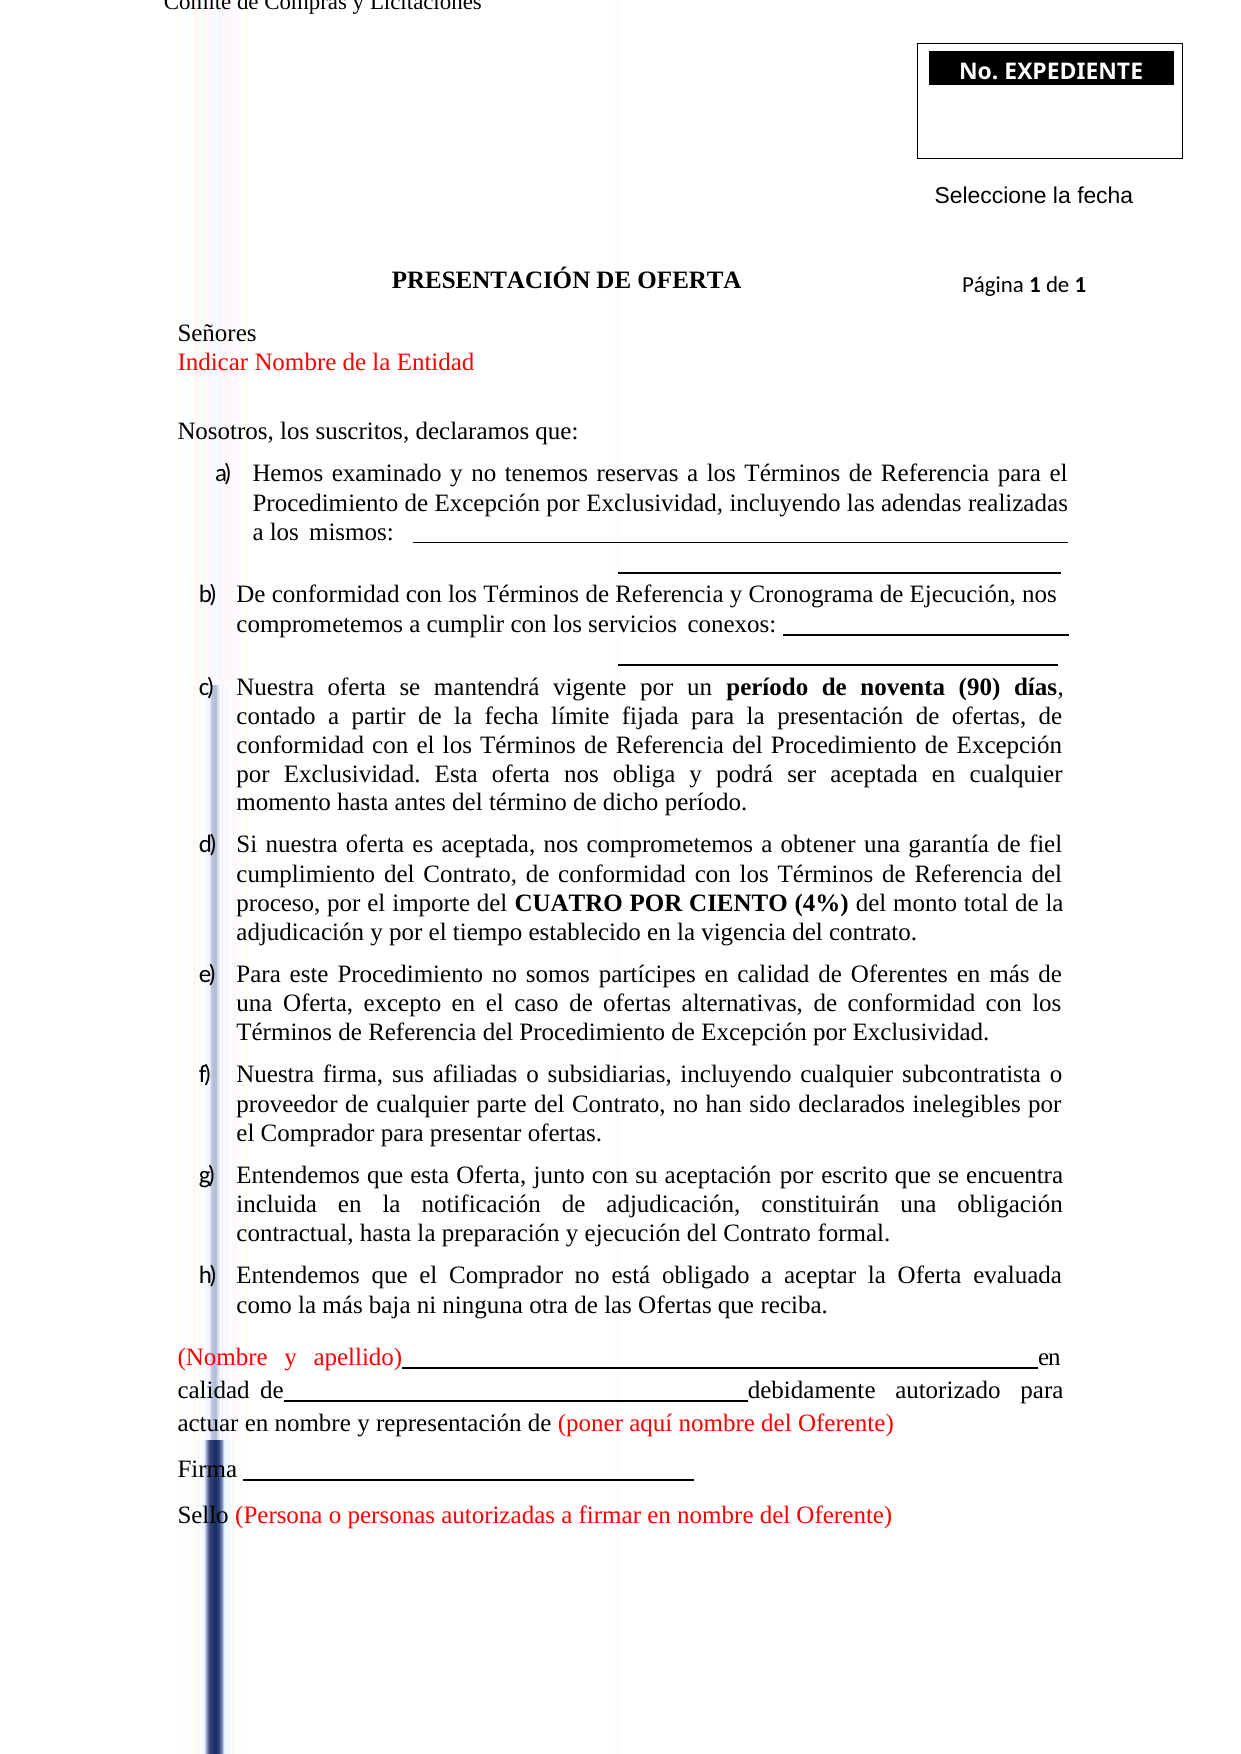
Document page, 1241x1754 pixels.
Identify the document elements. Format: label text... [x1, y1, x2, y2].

picture [240, 0, 245, 8]
list De conformidad con los Términos de Referencia y Cronograma de Ejecución, nos comprometemos a cumplir con los servicios conexos: [199, 578, 1069, 638]
picture [163, 0, 618, 1754]
picture [442, 0, 448, 8]
list Entendemos que esta Oferta, junto con su aceptación por escrito que se encuentra incluida en la notificación de adjudicación, constituirán una obligación contractual, hasta la preparación y ejecución del Contrato formal. [199, 1159, 1063, 1247]
list Hemos examinado y no tenemos reservas a los Términos de Referencia para el Procedimiento de Excepción por Exclusividad, incluyendo las adendas realizadas a los mismos: [215, 457, 1068, 545]
text (Nombre y apellido) en calidad de debidamente autorizado para actuar en nombre y representación de (poner aquí nombre del Oferente) [177, 1342, 1063, 1437]
picture [282, 0, 288, 8]
picture [312, 0, 317, 8]
list Entendemos que el Comprador no está obligado a aceptar la Oferta evaluada como la más baja ni ninguna otra de las Ofertas que reciba. [199, 1259, 1063, 1319]
text PRESENTACIÓN DE OFERTA [392, 266, 763, 294]
text Sello (Persona o personas autorizadas a firmar en nombre del Oferente) [177, 1500, 1080, 1529]
text Nosotros, los suscritos, declaramos que: [177, 416, 1080, 445]
list Nuestra firma, sus afiliadas o subsidiarias, incluyendo cualquier subcontratista o proveedor de cualquier parte del Contrato, no han sido declarados inelegibles por el Comprador para presentar ofertas. [199, 1058, 1063, 1147]
text Indicar Nombre de la Entidad [177, 347, 1080, 376]
list Nuestra oferta se mantendrá vigente por un período de noventa (90) días, contado a partir de la fecha límite fijada para la presentación de ofertas, de conformidad con el los Términos de Referencia del Procedimiento de Excepción por Exclusividad. Esta oferta nos obliga y podrá ser aceptada en cualquier momento hasta antes del término de dicho período. [199, 671, 1063, 816]
picture [182, 0, 188, 8]
list Para este Procedimiento no somos partícipes en calidad de Oferentes en más de una Oferta, excepto en el caso de ofertas alternativas, de conformidad con los Términos de Referencia del Procedimiento de Excepción por Exclusividad. [199, 958, 1063, 1046]
text Firma [177, 1454, 1080, 1483]
text Señores [177, 318, 1080, 347]
list Si nuestra oferta es aceptada, nos comprometemos a obtener una garantía de fiel cumplimiento del Contrato, de conformidad con los Términos de Referencia del proceso, por el importe del CUATRO POR CIENTO (4%) del monto total de la adjudicación y por el tiempo establecido en la vigencia del contrato. [199, 828, 1063, 945]
